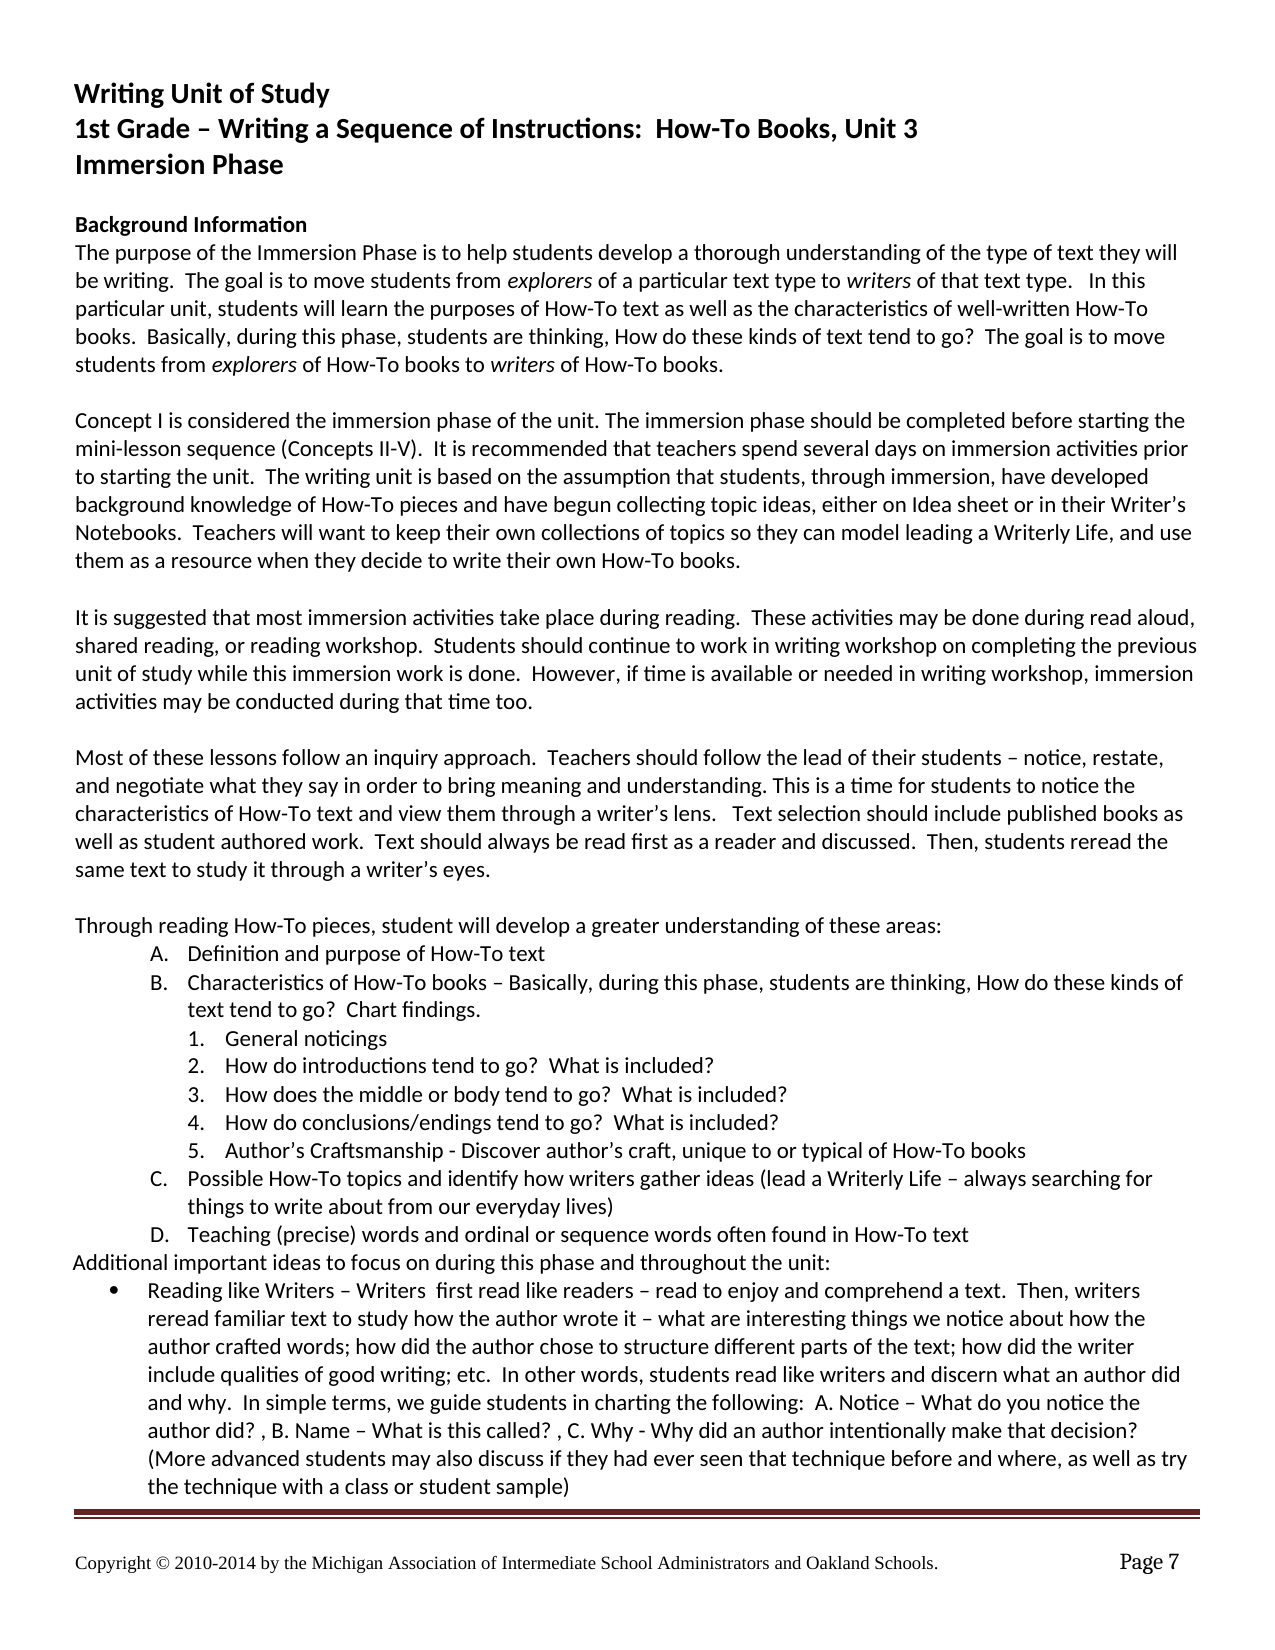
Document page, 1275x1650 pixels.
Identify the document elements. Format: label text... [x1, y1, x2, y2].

list General noticings [187, 1024, 1200, 1052]
text Additional important ideas to focus on during this phase and throughout the unit: [72, 1248, 1200, 1276]
list Definition and purpose of How-To text [150, 939, 1200, 968]
text Concept I is considered the immersion phase of the unit. The immersion phase should be completed before starting the mini-lesson sequence (Concepts II-V). It is recommended that teachers spend several days on immersion activities prior to starting the unit. The writing unit is based on the assumption that students, through immersion, have developed background knowledge of How-To pieces and have begun collecting topic ideas, either on Idea sheet or in their Writer’s Notebooks. Teachers will want to keep their own collections of topics so they can model leading a Writerly Life, and use them as a resource when they decide to write their own How-To books. [75, 406, 1200, 574]
text Through reading How-To pieces, student will develop a greater understanding of these areas: [75, 912, 1200, 939]
text Background Information [75, 210, 1200, 238]
list Characteristics of How-To books – Basically, during this phase, students are thinking, How do these kinds of text tend to go? Chart findings. [150, 968, 1200, 1024]
list How does the middle or body tend to go? What is included? [187, 1080, 1200, 1108]
list How do conclusions/endings tend to go? What is included? [187, 1108, 1200, 1136]
list Teaching (precise) words and ordinal or sequence words often found in How-To text [150, 1220, 1200, 1248]
list Reading like Writers – Writers first read like readers – read to enjoy and comprehend a text. Then, writers reread familiar text to study how the author wrote it – what are interesting things we notice about how the author crafted words; how did the author chose to structure different parts of the text; how did the writer include qualities of good writing; etc. In other words, students read like writers and discern what an author did and why. In simple terms, we guide students in charting the following: A. Notice – What do you notice the author did? , B. Name – What is this called? , C. Why - Why did an author intentionally make that decision? (More advanced students may also discuss if they had ever seen that technique before and where, as well as try the technique with a class or student sample) [110, 1276, 1200, 1500]
text Immersion Phase [75, 146, 1200, 182]
text Most of these lessons follow an inquiry approach. Teachers should follow the lead of their students – notice, restate, and negotiate what they say in order to bring meaning and understanding. This is a time for students to notice the characteristics of How-To text and view them through a writer’s lens. Text selection should include published books as well as student authored work. Text should always be read first as a reader and discussed. Then, students reread the same text to study it through a writer’s eyes. [75, 743, 1200, 883]
list How do introductions tend to go? What is included? [187, 1052, 1200, 1080]
list Possible How-To topics and identify how writers gather ideas (lead a Writerly Life – always searching for things to write about from our everyday lives) [150, 1164, 1200, 1220]
text It is suggested that most immersion activities take place during reading. These activities may be done during read aloud, shared reading, or reading workshop. Students should continue to work in writing workshop on completing the previous unit of study while this immersion work is done. However, if time is available or needed in writing workshop, immersion activities may be conducted during that time too. [75, 603, 1200, 715]
text The purpose of the Immersion Phase is to help students develop a thorough understanding of the type of text they will be writing. The goal is to move students from explorers of a particular text type to writers of that text type. In this particular unit, students will learn the purposes of How-To text as well as the characteristics of well-written How-To books. Basically, during this phase, students are thinking, How do these kinds of text tend to go? The goal is to move students from explorers of How-To books to writers of How-To books. [75, 238, 1200, 378]
list Author’s Craftsmanship - Discover author’s craft, unique to or typical of How-To books [187, 1136, 1200, 1164]
